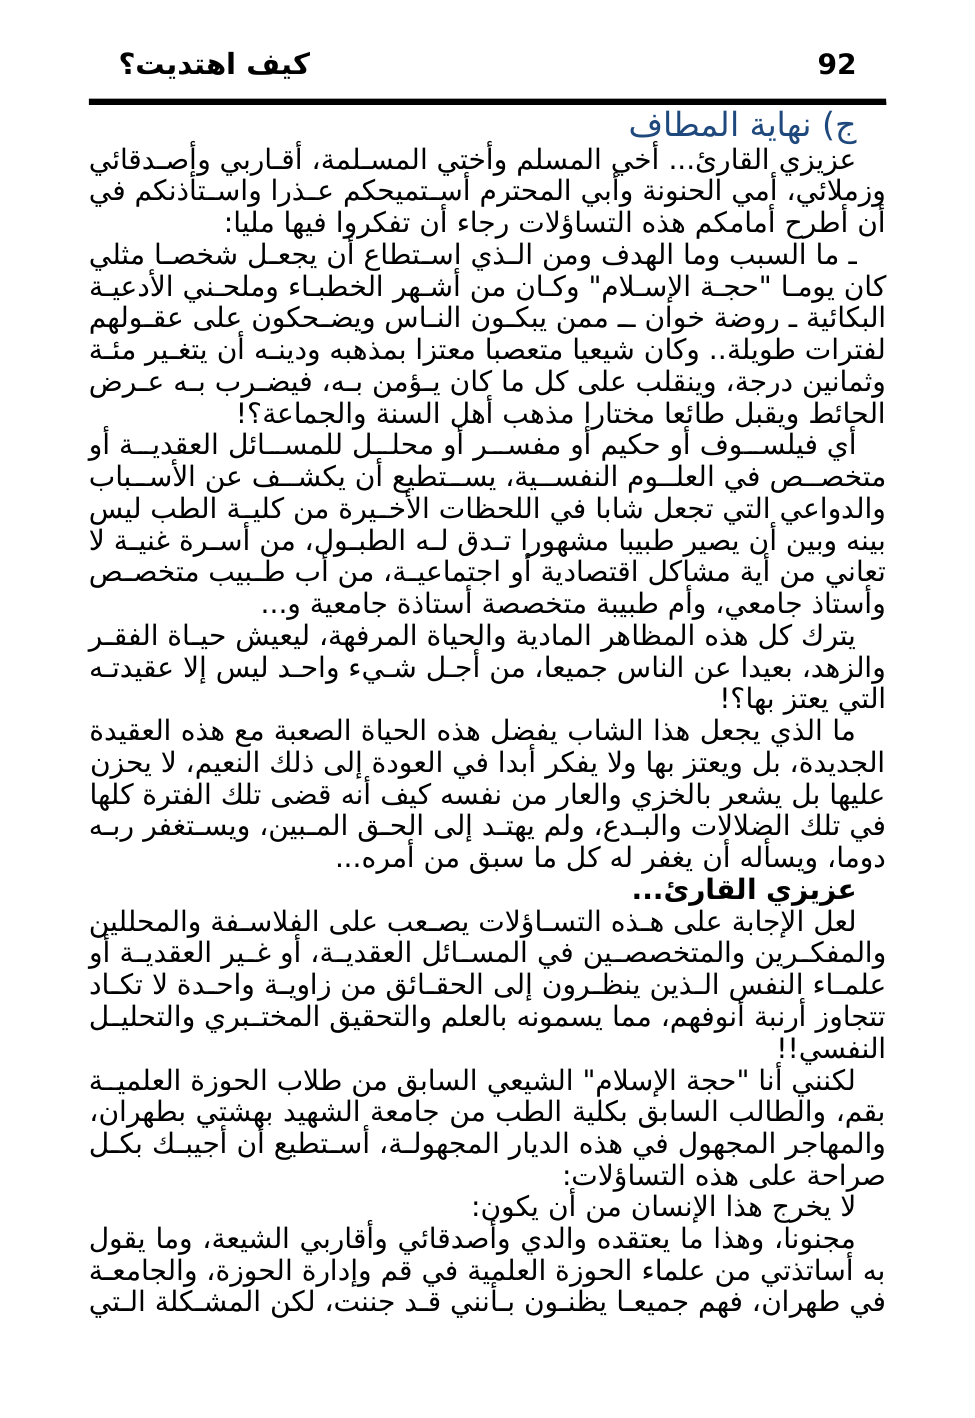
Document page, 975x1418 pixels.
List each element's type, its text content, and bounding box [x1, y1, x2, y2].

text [89, 1223, 886, 1318]
text لعل الإجابة على هذه التساؤلات يصعب على الفلاسفة والمحللين والمفكرين والمتخصصين في المسائل العقدية، أو غير العقدية أو علماء النفس الذين ينظرون إلى الحقائق من زاوية واحدة لا تكاد تتجاوز أرنبة أنوفهم، مما يسمونه بالعلم والتحقيق المختبري والتحليل النفسي!! [89, 906, 886, 1064]
text ج) نهاية المطاف [89, 106, 857, 144]
text أي فيلسوف أو حكيم أو مفسر أو محلل للمسائل العقدية أو متخصص في العلوم النفسية، يستطيع أن يكشف عن الأسباب والدواعي التي تجعل شابا في اللحظات الأخيرة من كلية الطب ليس بينه وبين أن يصير طبيبا مشهورا تدق له الطبول، من أسرة غنية لا تعاني من أية مشاكل اقتصادية أو اجتماعية، من أب طبيب متخصص وأستاذ جامعي، وأم طبيبة متخصصة أستاذة جامعية و... [89, 430, 886, 620]
text عزيزي القارئ... أخي المسلم وأختي المسلمة، أقاربي وأصدقائي وزملائي، أمي الحنونة وأبي المحترم أستميحكم عذرا واستأذنكم في أن أطرح أمامكم هذه التساؤلات رجاء أن تفكروا فيها مليا: [89, 144, 886, 239]
text عزيزي القارئ... [89, 874, 886, 906]
text يترك كل هذه المظاهر المادية والحياة المرفهة، ليعيش حياة الفقر والزهد، بعيدا عن الناس جميعا، من أجل شيء واحد ليس إلا عقيدته التي يعتز بها؟! [89, 620, 886, 715]
text ما الذي يجعل هذا الشاب يفضل هذه الحياة الصعبة مع هذه العقيدة الجديدة، بل ويعتز بها ولا يفكر أبدا في العودة إلى ذلك النعيم، لا يحزن عليها بل يشعر بالخزي والعار من نفسه كيف أنه قضى تلك الفترة كلها في تلك الضلالات والبدع، ولم يهتد إلى الحق المبين، ويستغفر ربه دوما، ويسأله أن يغفر له كل ما سبق من أمره... [89, 715, 886, 874]
text ـ ما السبب وما الهدف ومن الذي استطاع أن يجعل شخصا مثلي كان يوما "حجة الإسلام" وكان من أشهر الخطباء وملحني الأدعية البكائية ـ روضة خوان ـ ممن يبكون الناس ويضحكون على عقولهم لفترات طويلة.. وكان شيعيا متعصبا معتزا بمذهبه ودينه أن يتغير مئة وثمانين درجة، وينقلب على كل ما كان يؤمن به، فيضرب به عرض الحائط ويقبل طائعا مختارا مذهب أهل السنة والجماعة؟! [89, 239, 886, 430]
text لا يخرج هذا الإنسان من أن يكون: [89, 1192, 886, 1223]
text لكنني أنا "حجة الإسلام" الشيعي السابق من طلاب الحوزة العلمية بقم، والطالب السابق بكلية الطب من جامعة الشهيد بهشتي بطهران، والمهاجر المجهول في هذه الديار المجهولة، أستطيع أن أجيبك بكل صراحة على هذه التساؤلات: [89, 1064, 886, 1192]
